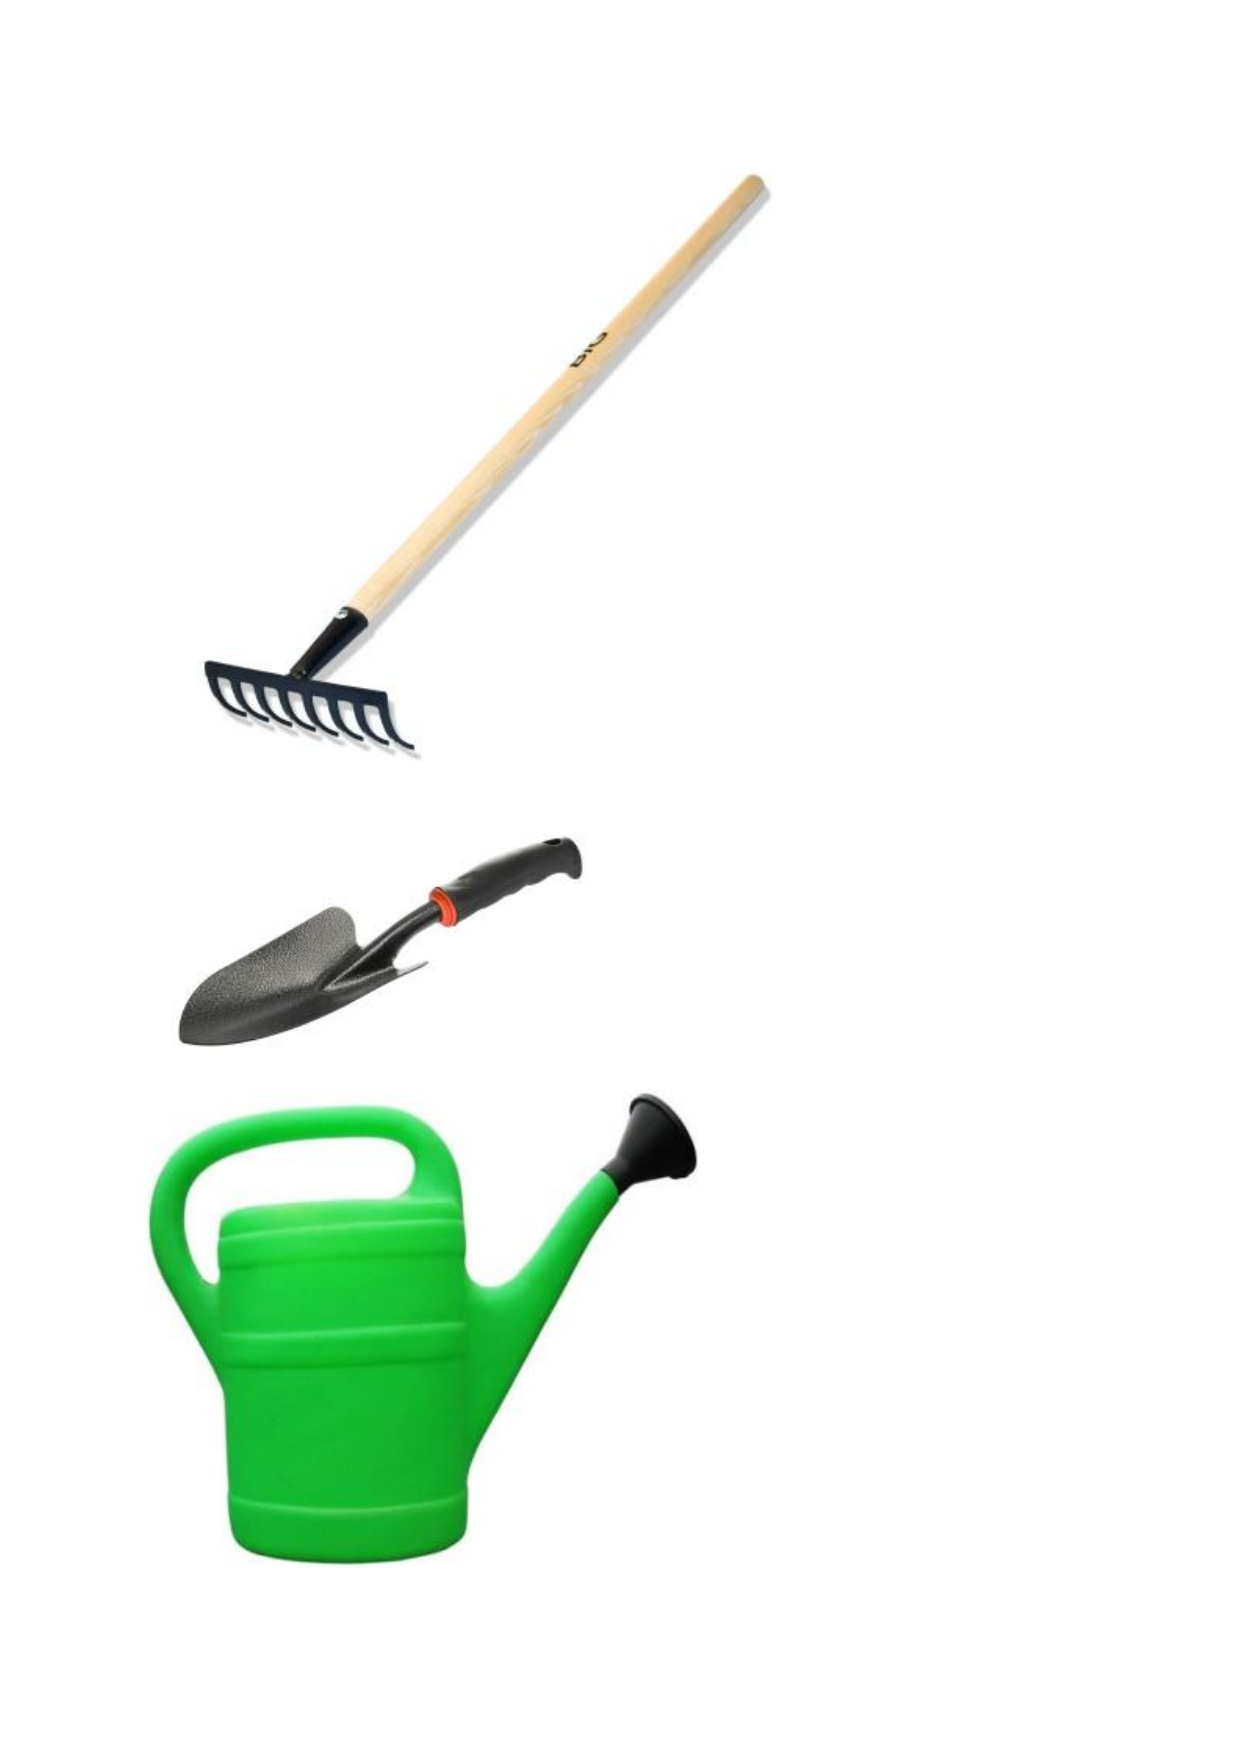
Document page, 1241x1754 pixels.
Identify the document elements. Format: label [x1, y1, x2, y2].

picture [147, 784, 600, 1086]
picture [147, 1090, 701, 1568]
picture [147, 147, 817, 781]
